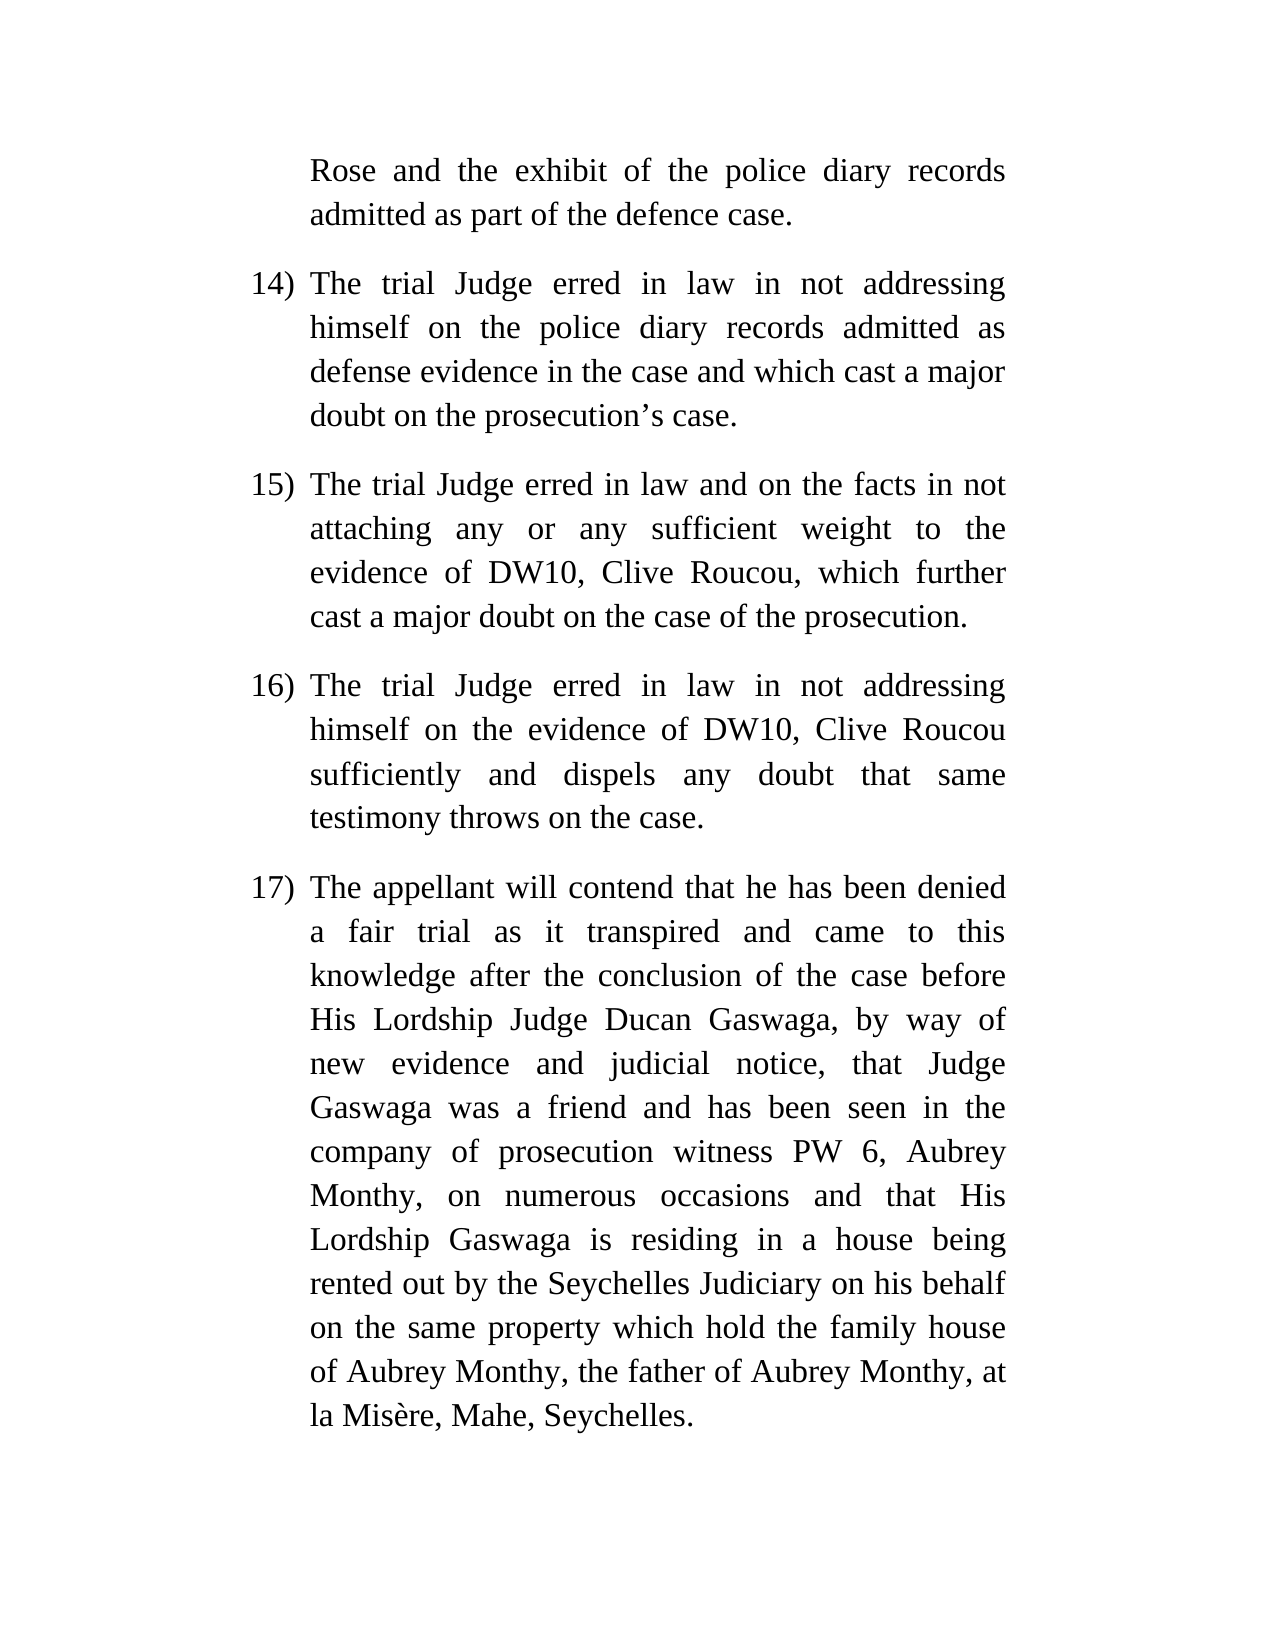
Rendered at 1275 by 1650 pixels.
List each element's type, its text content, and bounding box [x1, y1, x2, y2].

list The appellant will contend that he has been denied a fair trial as it transpired and came to this knowledge after the conclusion of the case before His Lordship Judge Ducan Gaswaga, by way of new evidence and judicial notice, that Judge Gaswaga was a friend and has been seen in the company of prosecution witness PW 6, Aubrey Monthy, on numerous occasions and that His Lordship Gaswaga is residing in a house being rented out by the Seychelles Judiciary on his behalf on the same property which hold the family house of Aubrey Monthy, the father of Aubrey Monthy, at la Misère, Mahe, Seychelles. [250, 867, 1007, 1434]
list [250, 150, 1007, 232]
list The trial Judge erred in law and on the facts in not attaching any or any sufficient weight to the evidence of DW10, Clive Roucou, which further cast a major doubt on the case of the prosecution. [250, 464, 1007, 635]
list The trial Judge erred in law in not addressing himself on the police diary records admitted as defense evidence in the case and which cast a major doubt on the prosecution’s case. [250, 263, 1007, 434]
list The trial Judge erred in law in not addressing himself on the evidence of DW10, Clive Roucou sufficiently and dispels any doubt that same testimony throws on the case. [250, 666, 1007, 836]
